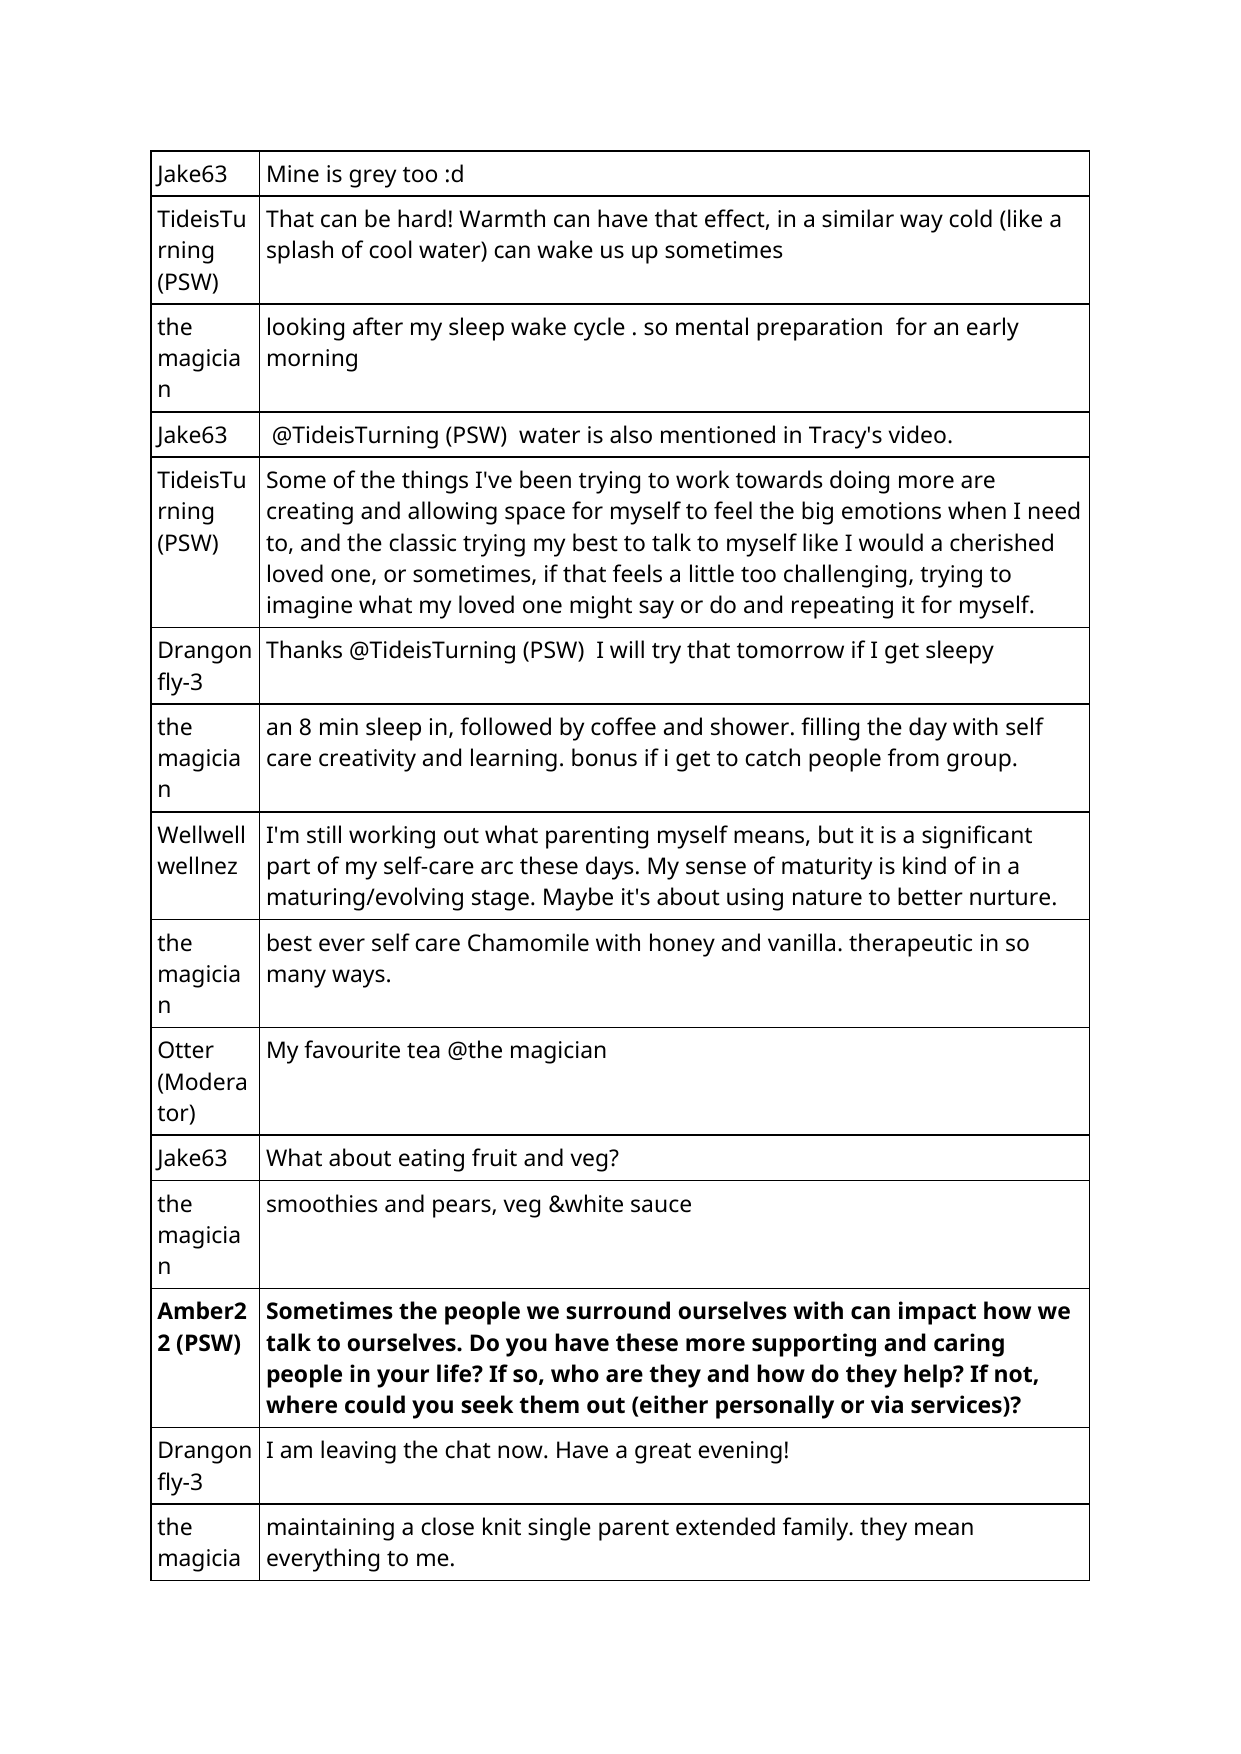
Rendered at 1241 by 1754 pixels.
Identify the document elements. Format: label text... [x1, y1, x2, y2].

table_cell My favourite tea @the magician [260, 1028, 1089, 1134]
table_cell Jake63 [152, 413, 259, 456]
table_cell Amber22 (PSW) [152, 1289, 259, 1427]
table_cell I'm still working out what parenting myself means, but it is a significant part of my self-care arc these days. My sense of maturity is kind of in a maturing/evolving stage. Maybe it's about using nature to better nurture. [260, 813, 1089, 919]
table_cell smoothies and pears, veg &white sauce [260, 1181, 1089, 1287]
table_cell best ever self care Chamomile with honey and vanilla. therapeutic in so many ways. [260, 920, 1089, 1027]
table_cell the magician [152, 1181, 259, 1287]
table_cell Jake63 [152, 152, 259, 195]
table_cell Wellwellwellnez [152, 813, 259, 919]
table_cell the magician [152, 705, 259, 811]
table_cell Mine is grey too :d [260, 152, 1089, 195]
table_cell I am leaving the chat now. Have a great evening! [260, 1428, 1089, 1503]
table_cell That can be hard! Warmth can have that effect, in a similar way cold (like a splash of cool water) can wake us up sometimes [260, 197, 1089, 303]
table_cell Drangonfly-3 [152, 628, 259, 703]
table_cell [260, 1505, 1089, 1580]
table_cell the magician [152, 305, 259, 411]
table_cell looking after my sleep wake cycle . so mental preparation for an early morning [260, 305, 1089, 411]
table_cell the magician [152, 1505, 259, 1580]
table_cell Some of the things I've been trying to work towards doing more are creating and allowing space for myself to feel the big emotions when I need to, and the classic trying my best to talk to myself like I would a cherished loved one, or sometimes, if that feels a little too challenging, trying to imagine what my loved one might say or do and repeating it for myself. [260, 458, 1089, 627]
table_cell Sometimes the people we surround ourselves with can impact how we talk to ourselves. Do you have these more supporting and caring people in your life? If so, who are they and how do they help? If not, where could you seek them out (either personally or via services)? [260, 1289, 1089, 1427]
table_cell What about eating fruit and veg? [260, 1136, 1089, 1180]
table_cell Jake63 [152, 1136, 259, 1180]
table_cell Otter (Moderator) [152, 1028, 259, 1134]
table_cell an 8 min sleep in, followed by coffee and shower. filling the day with self care creativity and learning. bonus if i get to catch people from group. [260, 705, 1089, 811]
table_cell Drangonfly-3 [152, 1428, 259, 1503]
table_cell Thanks @TideisTurning (PSW) I will try that tomorrow if I get sleepy [260, 628, 1089, 703]
table_cell @TideisTurning (PSW) water is also mentioned in Tracy's video. [260, 413, 1089, 456]
table_cell the magician [152, 920, 259, 1027]
table_cell TideisTurning (PSW) [152, 458, 259, 627]
table_cell TideisTurning (PSW) [152, 197, 259, 303]
